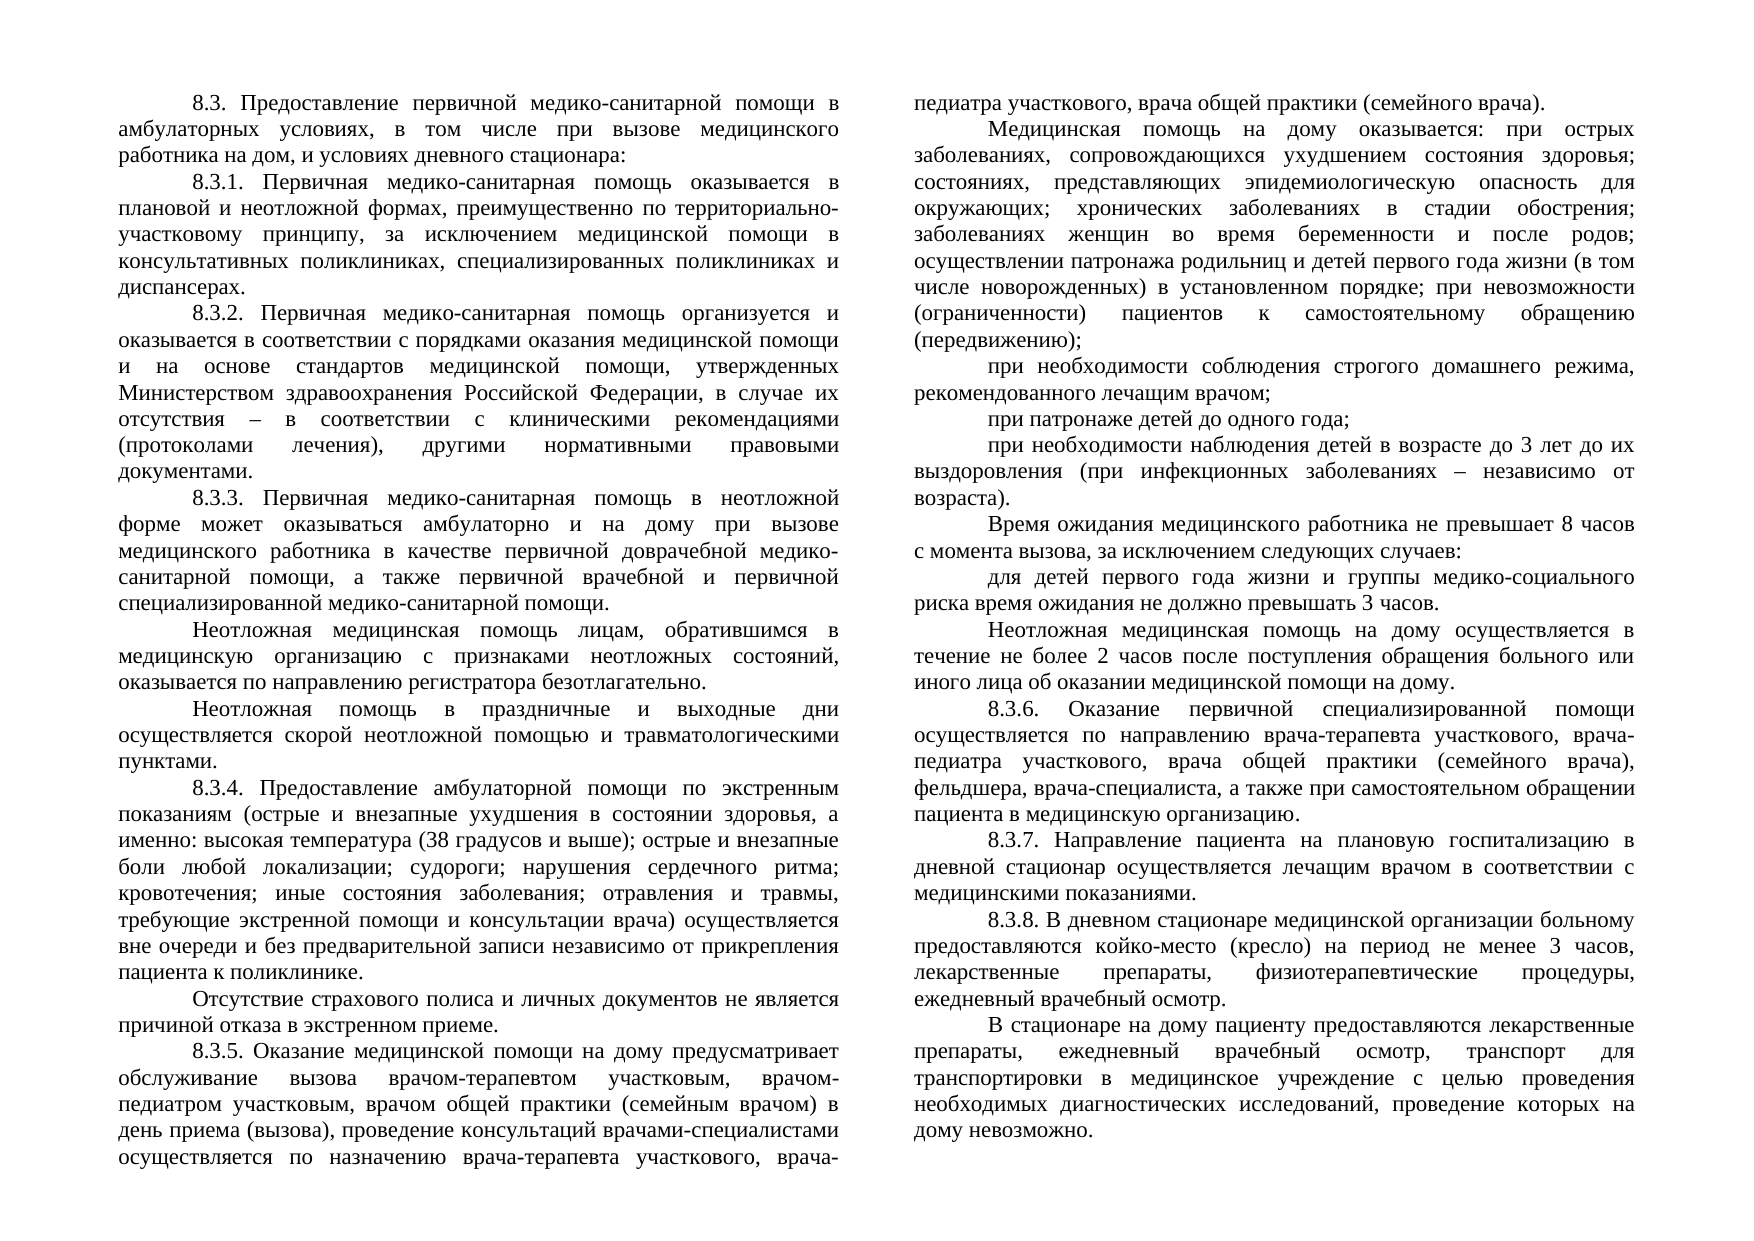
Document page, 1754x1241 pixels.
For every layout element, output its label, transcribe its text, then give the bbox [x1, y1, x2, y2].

text при необходимости наблюдения детей в возрасте до 3 лет до их выздоровления (при инфекционных заболеваниях – независимо от возраста). [914, 431, 1636, 510]
text В стационаре на дому пациенту предоставляются лекарственные препараты, ежедневный врачебный осмотр, транспорт для транспортировки в медицинское учреждение с целью проведения необходимых диагностических исследований, проведение которых на дому невозможно. [914, 1011, 1636, 1143]
text при необходимости соблюдения строгого домашнего режима, рекомендованного лечащим врачом; [914, 352, 1636, 405]
text 8.3.5. Оказание медицинской помощи на дому предусматривает обслуживание вызова врачом-терапевтом участковым, врачом-педиатром участковым, врачом общей практики (семейным врачом) в день приема (вызова), проведение консультаций врачами-специалистами осуществляется по назначению врача-терапевта участкового, врача-педиатра участкового, врача общей практики (семейного врача). [118, 1037, 840, 1169]
text 8.3. Предоставление первичной медико-санитарной помощи в амбулаторных условиях, в том числе при вызове медицинского работника на дом, и условиях дневного стационара: [118, 89, 840, 168]
text 8.3.8. В дневном стационаре медицинской организации больному предоставляются койко-место (кресло) на период не менее 3 часов, лекарственные препараты, физиотерапевтические процедуры, ежедневный врачебный осмотр. [914, 906, 1636, 1011]
text Время ожидания медицинского работника не превышает 8 часов с момента вызова, за исключением следующих случаев: [914, 510, 1636, 563]
text Неотложная медицинская помощь на дому осуществляется в течение не более 2 часов после поступления обращения больного или иного лица об оказании медицинской помощи на дому. [914, 616, 1636, 695]
text Отсутствие страхового полиса и личных документов не является причиной отказа в экстренном приеме. [118, 985, 840, 1037]
text 8.3.2. Первичная медико-санитарная помощь организуется и оказывается в соответствии с порядками оказания медицинской помощи и на основе стандартов медицинской помощи, утвержденных Министерством здравоохранения Российской Федерации, в случае их отсутствия – в соответствии с клиническими рекомендациями (протоколами лечения), другими нормативными правовыми документами. [118, 299, 840, 484]
text Медицинская помощь на дому оказывается: при острых заболеваниях, сопровождающихся ухудшением состояния здоровья; состояниях, представляющих эпидемиологическую опасность для окружающих; хронических заболеваниях в стадии обострения; заболеваниях женщин во время беременности и после родов; осуществлении патронажа родильниц и детей первого года жизни (в том числе новорожденных) в установленном порядке; при невозможности (ограниченности) пациентов к самостоятельному обращению (передвижению); [914, 115, 1636, 352]
text при патронаже детей до одного года; [914, 405, 1636, 431]
text 8.3.3. Первичная медико-санитарная помощь в неотложной форме может оказываться амбулаторно и на дому при вызове медицинского работника в качестве первичной доврачебной медико-санитарной помощи, а также первичной врачебной и первичной специализированной медико-санитарной помощи. [118, 484, 840, 616]
text для детей первого года жизни и группы медико-социального риска время ожидания не должно превышать 3 часов. [914, 563, 1636, 616]
text 8.3.4. Предоставление амбулаторной помощи по экстренным показаниям (острые и внезапные ухудшения в состоянии здоровья, а именно: высокая температура (38 градусов и выше); острые и внезапные боли любой локализации; судороги; нарушения сердечного ритма; кровотечения; иные состояния заболевания; отравления и травмы, требующие экстренной помощи и консультации врача) осуществляется вне очереди и без предварительной записи независимо от прикрепления пациента к поликлинике. [118, 774, 840, 985]
text 8.3.7. Направление пациента на плановую госпитализацию в дневной стационар осуществляется лечащим врачом в соответствии с медицинскими показаниями. [914, 827, 1636, 906]
text 8.3.6. Оказание первичной специализированной помощи осуществляется по направлению врача-терапевта участкового, врача-педиатра участкового, врача общей практики (семейного врача), фельдшера, врача-специалиста, а также при самостоятельном обращении пациента в медицинскую организацию. [914, 695, 1636, 827]
text Неотложная медицинская помощь лицам, обратившимся в медицинскую организацию с признаками неотложных состояний, оказывается по направлению регистратора безотлагательно. [118, 616, 840, 695]
text 8.3.1. Первичная медико-санитарная помощь оказывается в плановой и неотложной формах, преимущественно по территориально-участковому принципу, за исключением медицинской помощи в консультативных поликлиниках, специализированных поликлиниках и диспансерах. [118, 168, 840, 299]
text Неотложная помощь в праздничные и выходные дни осуществляется скорой неотложной помощью и травматологическими пунктами. [118, 695, 840, 774]
